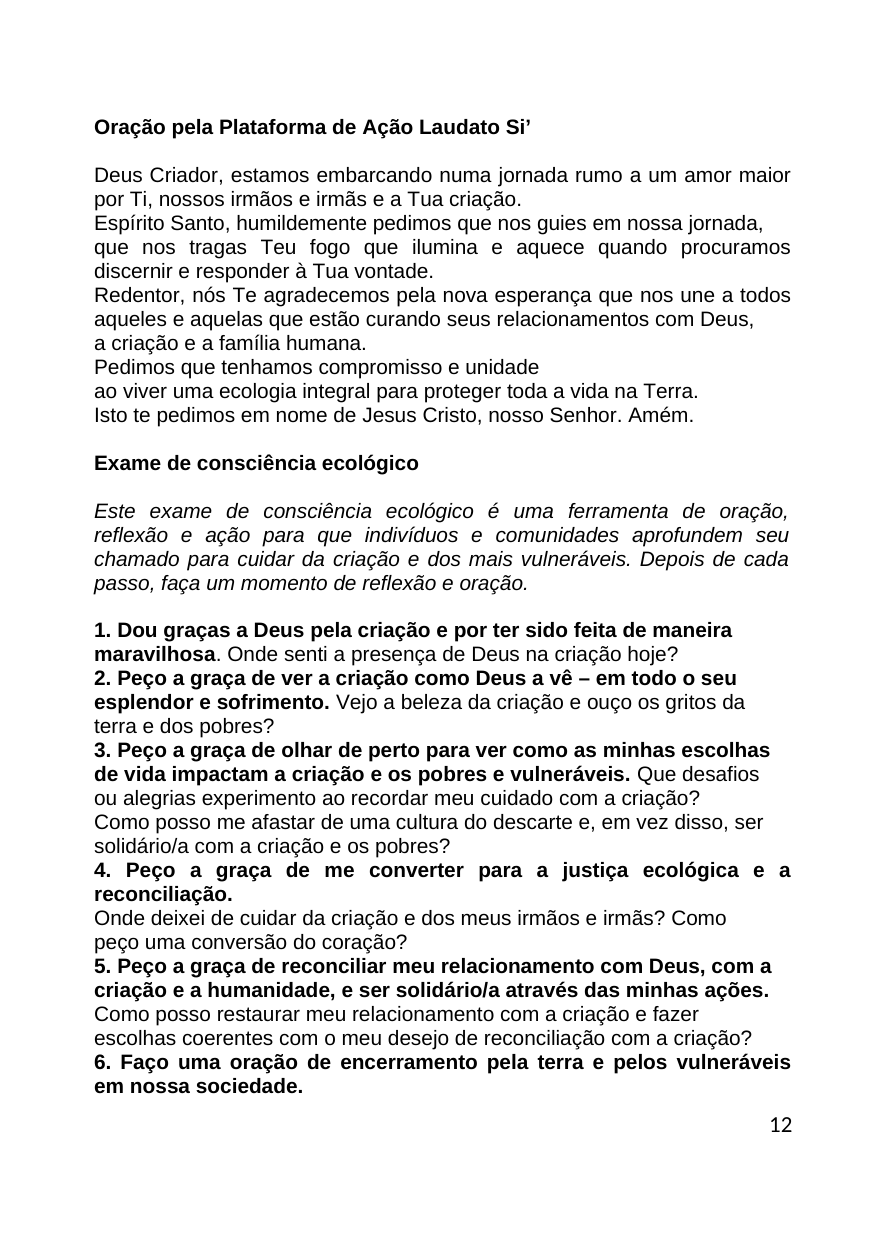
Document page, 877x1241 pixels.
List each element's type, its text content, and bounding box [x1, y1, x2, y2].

text Pedimos que tenhamos compromisso e unidade [94, 355, 792, 379]
text que nos tragas Teu fogo que ilumina e aquece quando procuramos discernir e responder à Tua vontade. [94, 235, 792, 283]
text ou alegrias experimento ao recordar meu cuidado com a criação? [94, 786, 792, 810]
text 3. Peço a graça de olhar de perto para ver como as minhas escolhas [94, 738, 792, 762]
text esplendor e sofrimento. Vejo a beleza da criação e ouço os gritos da [94, 690, 792, 714]
text 5. Peço a graça de reconciliar meu relacionamento com Deus, com a [94, 954, 792, 978]
text Como posso me afastar de uma cultura do descarte e, em vez disso, ser [94, 810, 792, 834]
text Onde deixei de cuidar da criação e dos meus irmãos e irmãs? Como [94, 906, 792, 930]
text Como posso restaurar meu relacionamento com a criação e fazer [94, 1002, 792, 1026]
text 4. Peço a graça de me converter para a justiça ecológica e a reconciliação. [94, 858, 792, 906]
text Espírito Santo, humildemente pedimos que nos guies em nossa jornada, [94, 211, 792, 235]
text Oração pela Plataforma de Ação Laudato Si’ [94, 115, 792, 139]
text peço uma conversão do coração? [94, 930, 792, 954]
text Exame de consciência ecológico [94, 451, 792, 474]
text de vida impactam a criação e os pobres e vulneráveis. Que desafios [94, 762, 792, 786]
text 6. Faço uma oração de encerramento pela terra e pelos vulneráveis em nossa sociedade. [94, 1049, 792, 1097]
text Isto te pedimos em nome de Jesus Cristo, nosso Senhor. Amém. [94, 403, 792, 427]
text Deus Criador, estamos embarcando numa jornada rumo a um amor maior por Ti, nossos irmãos e irmãs e a Tua criação. [94, 163, 792, 211]
text criação e a humanidade, e ser solidário/a através das minhas ações. [94, 978, 792, 1002]
text maravilhosa. Onde senti a presença de Deus na criação hoje? [94, 642, 792, 666]
text escolhas coerentes com o meu desejo de reconciliação com a criação? [94, 1026, 792, 1049]
text solidário/a com a criação e os pobres? [94, 834, 792, 858]
text 2. Peço a graça de ver a criação como Deus a vê – em todo o seu [94, 666, 792, 690]
text ao viver uma ecologia integral para proteger toda a vida na Terra. [94, 379, 792, 403]
text 1. Dou graças a Deus pela criação e por ter sido feita de maneira [94, 618, 792, 642]
text Redentor, nós Te agradecemos pela nova esperança que nos une a todos aqueles e aquelas que estão curando seus relacionamentos com Deus, [94, 283, 792, 331]
text Este exame de consciência ecológico é uma ferramenta de oração, reflexão e ação para que indivíduos e comunidades aprofundem seu chamado para cuidar da criação e dos mais vulneráveis. Depois de cada passo, faça um momento de reflexão e oração. [94, 498, 792, 594]
text terra e dos pobres? [94, 714, 792, 738]
text a criação e a família humana. [94, 331, 792, 355]
